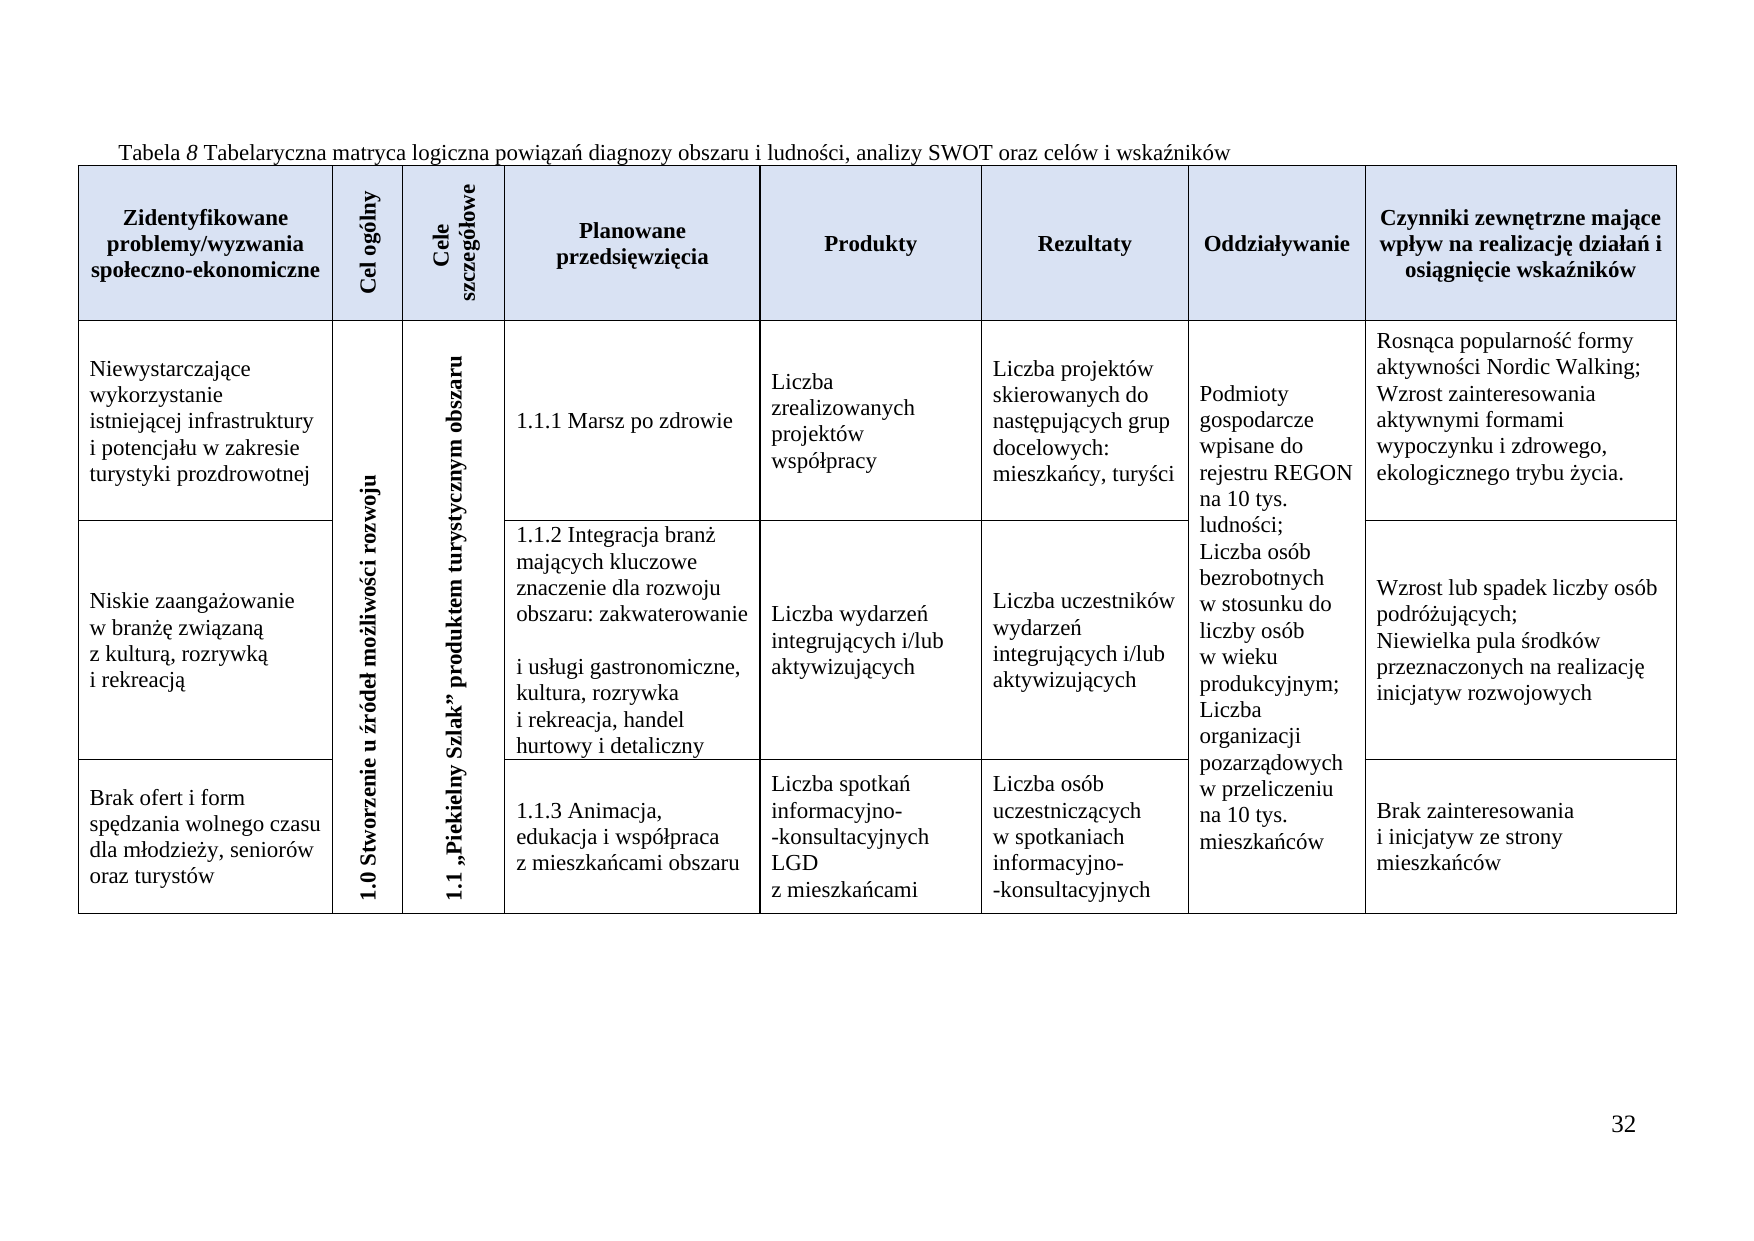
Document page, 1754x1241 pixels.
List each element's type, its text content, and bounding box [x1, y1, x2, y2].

table_cell 1.1 „Piekielny Szlak” produktem turystycznym obszaru [403, 321, 504, 913]
table_cell Podmioty gospodarcze wpisane do rejestru REGON na 10 tys. ludności; Liczba osób bezrobotnych w stosunku do liczby osób w wieku produkcyjnym; Liczba organizacji pozarządowych w przeliczeniu na 10 tys. mieszkańców [1189, 321, 1365, 913]
table_cell Liczba spotkań informacyjno- -konsultacyjnych LGD z mieszkańcami [761, 760, 981, 913]
table_header Czynniki zewnętrzne mające wpływ na realizację działań i osiągnięcie wskaźników [1366, 166, 1676, 320]
table_cell 1.1.1 Marsz po zdrowie [505, 321, 759, 520]
table_cell Wzrost lub spadek liczby osób podróżujących; Niewielka pula środków przeznaczonych na realizację inicjatyw rozwojowych [1366, 521, 1676, 758]
text Tabela 8 Tabelaryczna matryca logiczna powiązań diagnozy obszaru i ludności, analizy SWOT oraz celów i wskaźników [118, 139, 1636, 165]
table_cell Liczba osób uczestniczących w spotkaniach informacyjno- -konsultacyjnych [982, 760, 1188, 913]
table_cell Rosnąca popularność formy aktywności Nordic Walking; Wzrost zainteresowania aktywnymi formami wypoczynku i zdrowego, ekologicznego trybu życia. [1366, 321, 1676, 520]
table_cell 1.1.3 Animacja, edukacja i współpraca z mieszkańcami obszaru [505, 760, 759, 913]
table_cell Brak ofert i form spędzania wolnego czasu dla młodzieży, seniorów oraz turystów [79, 760, 332, 913]
table_cell Niewystarczające wykorzystanie istniejącej infrastruktury i potencjału w zakresie turystyki prozdrowotnej [79, 321, 332, 520]
table_cell Liczba zrealizowanych projektów współpracy [761, 321, 981, 520]
table_cell Brak zainteresowania i inicjatyw ze strony mieszkańców [1366, 760, 1676, 913]
table_header Cele szczegółowe [403, 166, 504, 320]
table_header Zidentyfikowane problemy/wyzwania społeczno-ekonomiczne [79, 166, 332, 320]
table_header Rezultaty [982, 166, 1188, 320]
table_cell Liczba wydarzeń integrujących i/lub aktywizujących [761, 521, 981, 758]
table_cell 1.0 Stworzenie u źródeł możliwości rozwoju przedsiębiorczości [333, 321, 402, 913]
table_cell Liczba uczestników wydarzeń integrujących i/lub aktywizujących [982, 521, 1188, 758]
table_header Oddziaływanie [1189, 166, 1365, 320]
table_header Planowane przedsięwzięcia [505, 166, 759, 320]
table_header Produkty [761, 166, 981, 320]
table_cell 1.1.2 Integracja branż mających kluczowe znaczenie dla rozwoju obszaru: zakwaterowanie i usługi gastronomiczne, kultura, rozrywka i rekreacja, handel hurtowy i detaliczny [505, 521, 759, 758]
table_header Cel ogólny [333, 166, 402, 320]
table_cell Liczba projektów skierowanych do następujących grup docelowych: mieszkańcy, turyści [982, 321, 1188, 520]
table_cell Niskie zaangażowanie w branżę związaną z kulturą, rozrywką i rekreacją [79, 521, 332, 758]
